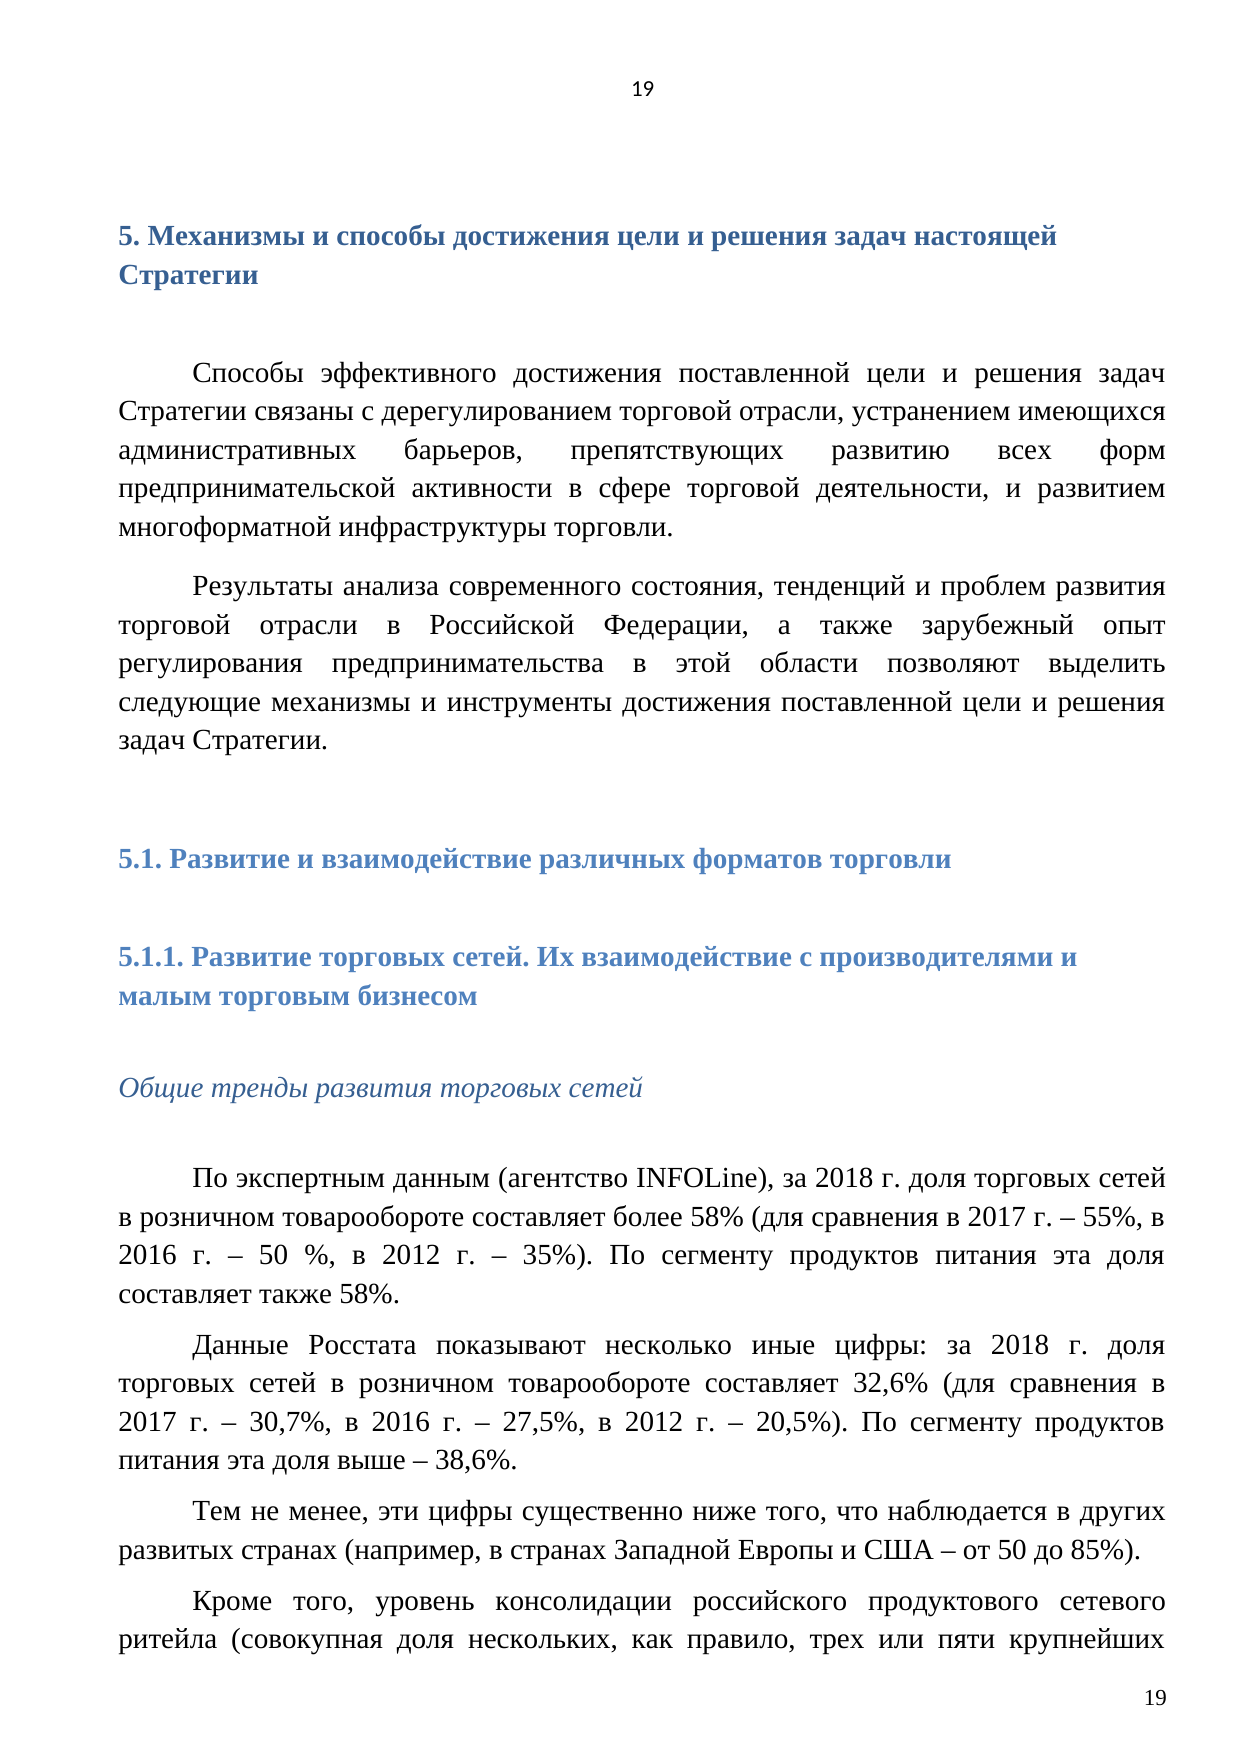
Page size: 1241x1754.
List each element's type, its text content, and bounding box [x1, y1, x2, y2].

text Данные Росстата показывают несколько иные цифры: за 2018 г. доля торговых сетей в розничном товарообороте составляет 32,6% (для сравнения в 2017 г. – 30,7%, в 2016 г. – 27,5%, в 2012 г. – 20,5%). По сегменту продуктов питания эта доля выше – 38,6%. [118, 1327, 1167, 1476]
subtitle 5.1. Развитие и взаимодействие различных форматов торговли [118, 841, 1167, 875]
text Тем не менее, эти цифры существенно ниже того, что наблюдается в других развитых странах (например, в странах Западной Европы и США – от 50 до 85%). [118, 1493, 1167, 1566]
subtitle Общие тренды развития торговых сетей [118, 1071, 1167, 1104]
subtitle 5. Механизмы и способы достижения цели и решения задач настоящей Стратегии [118, 218, 1167, 290]
text По экспертным данным (агентство INFOLine), за 2018 г. доля торговых сетей в розничном товарообороте составляет более 58% (для сравнения в 2017 г. – 55%, в 2016 г. – 50 %, в 2012 г. – 35%). По сегменту продуктов питания эта доля составляет также 58%. [118, 1160, 1167, 1309]
subtitle 5.1.1. Развитие торговых сетей. Их взаимодействие с производителями и малым торговым бизнесом [118, 939, 1167, 1011]
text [118, 1583, 1167, 1655]
text Способы эффективного достижения поставленной цели и решения задач Стратегии связаны с дерегулированием торговой отрасли, устранением имеющихся административных барьеров, препятствующих развитию всех форм предпринимательской активности в сфере торговой деятельности, и развитием многоформатной инфраструктуры торговли. [118, 355, 1167, 542]
text Результаты анализа современного состояния, тенденций и проблем развития торговой отрасли в Российской Федерации, а также зарубежный опыт регулирования предпринимательства в этой области позволяют выделить следующие механизмы и инструменты достижения поставленной цели и решения задач Стратегии. [118, 568, 1167, 756]
